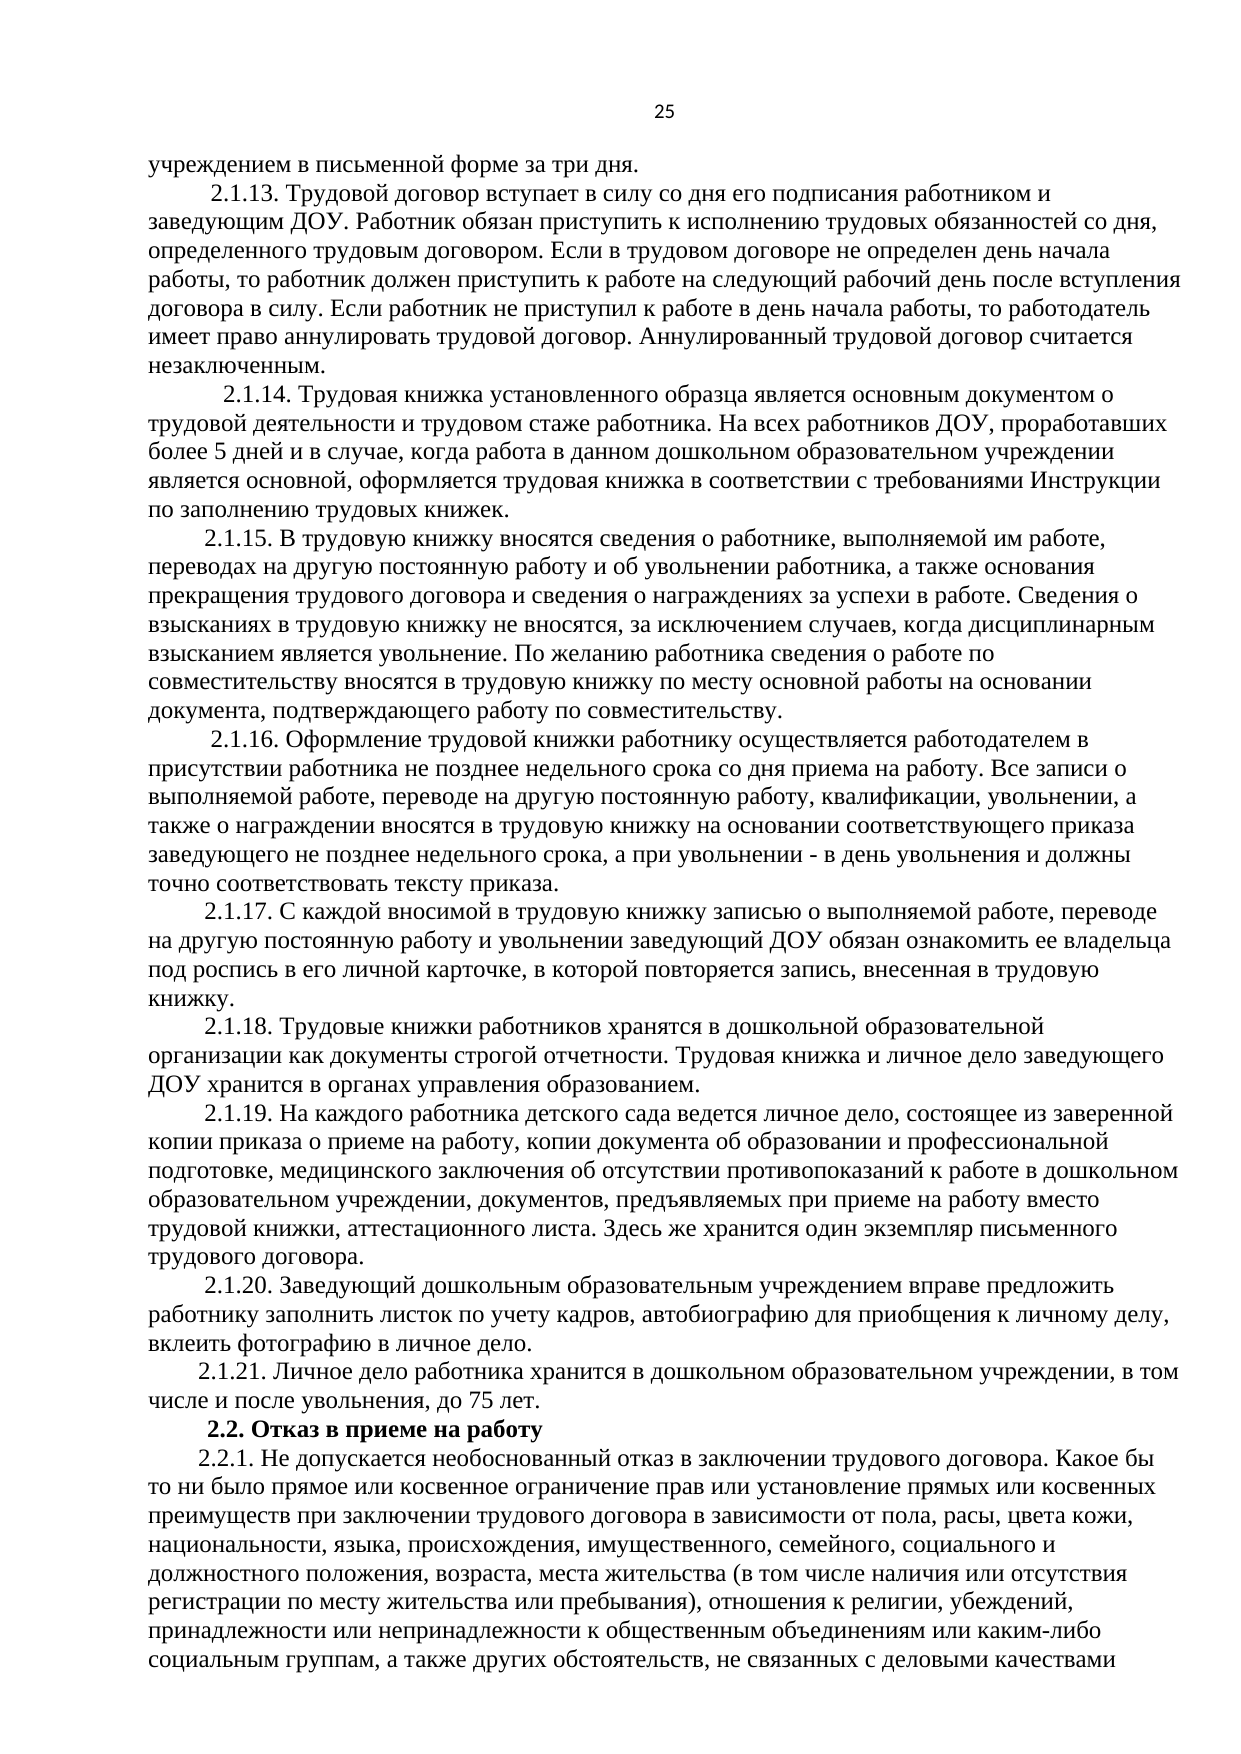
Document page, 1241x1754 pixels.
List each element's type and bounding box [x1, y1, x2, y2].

text [148, 1414, 1181, 1673]
text [148, 149, 1181, 1414]
